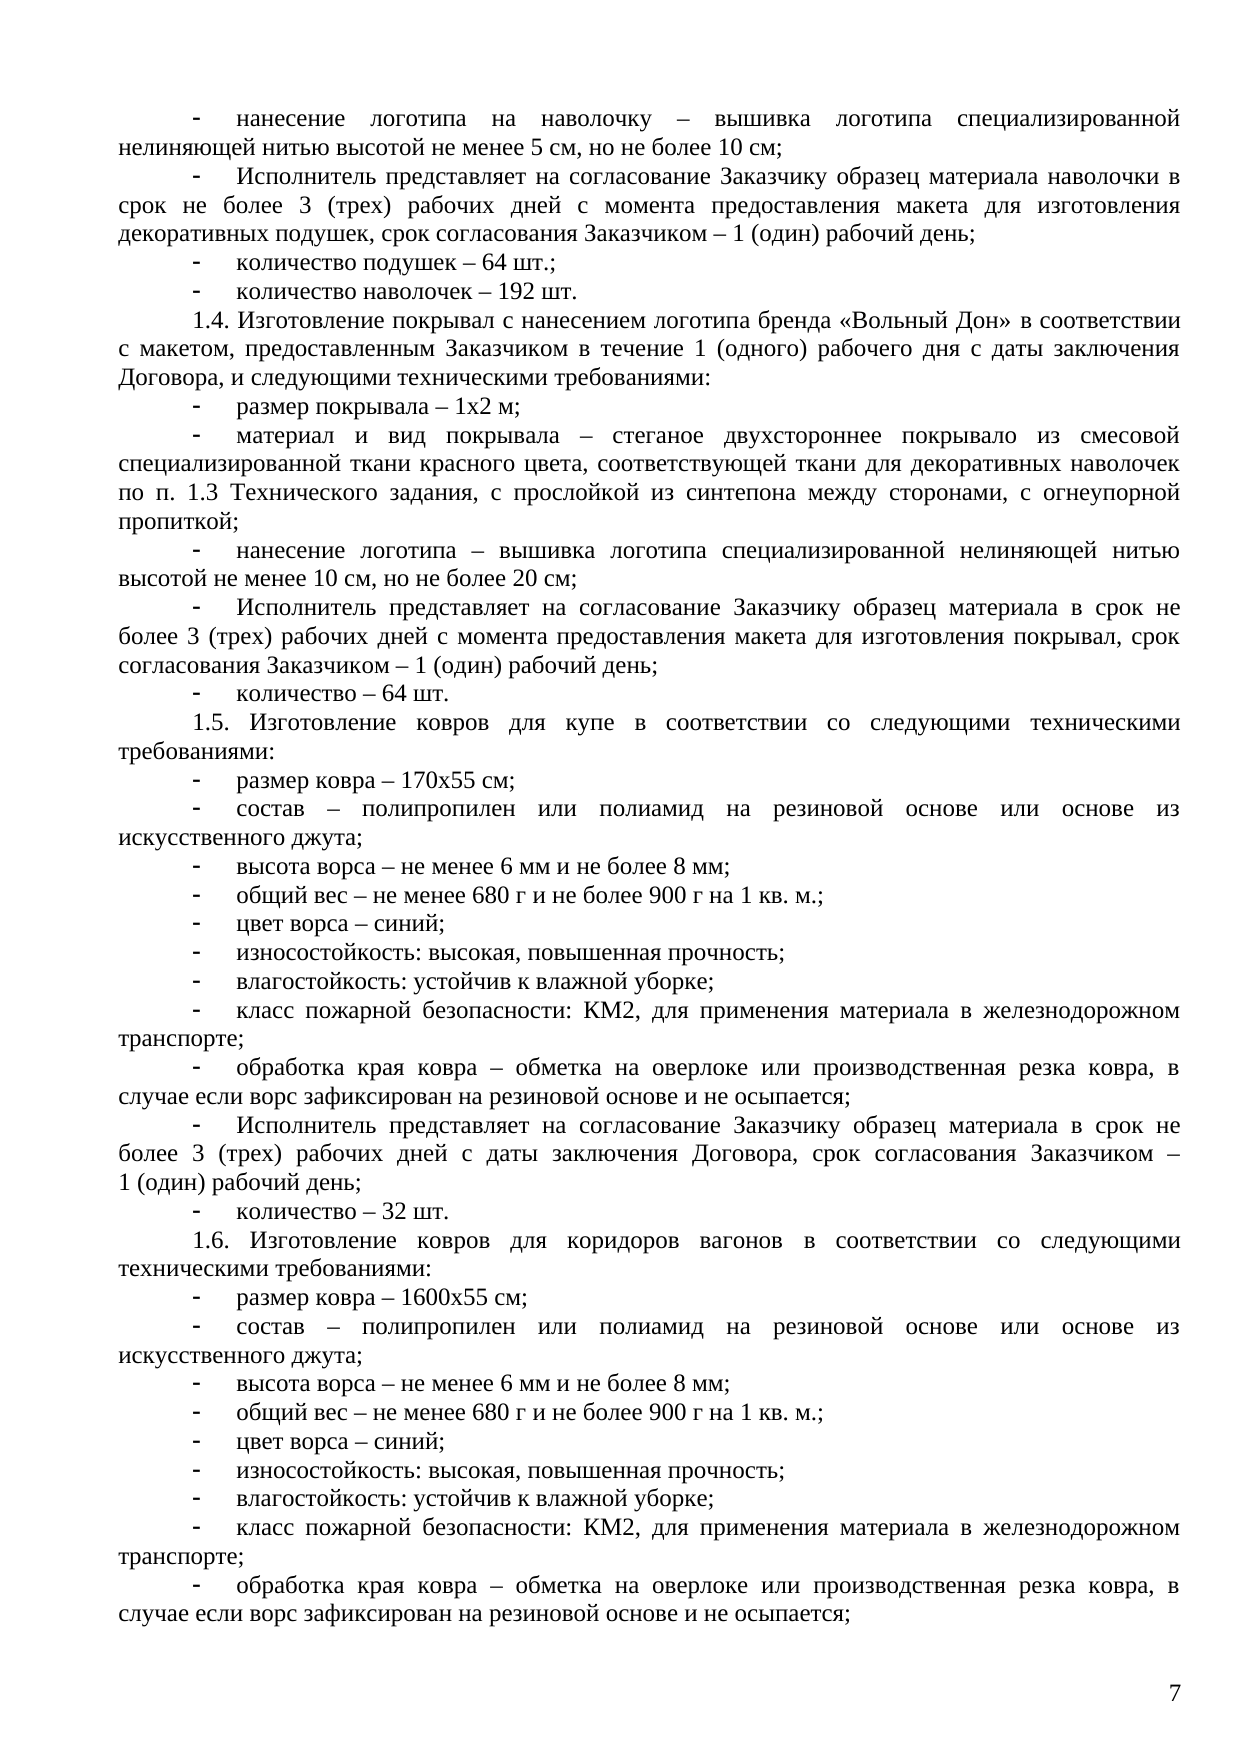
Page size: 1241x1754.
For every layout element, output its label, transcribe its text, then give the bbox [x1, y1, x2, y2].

list размер ковра – 1600х55 см; [118, 1282, 1181, 1311]
list износостойкость: высокая, повышенная прочность; [118, 1455, 1181, 1483]
list обработка края ковра – обметка на оверлоке или производственная резка ковра, в случае если ворс зафиксирован на резиновой основе и не осыпается; [118, 1052, 1181, 1110]
list влагостойкость: устойчив к влажной уборке; [118, 1483, 1181, 1512]
list класс пожарной безопасности: КМ2, для применения материала в железнодорожном транспорте; [118, 1512, 1181, 1570]
list размер ковра – 170х55 см; [118, 765, 1181, 793]
list цвет ворса – синий; [118, 1426, 1181, 1455]
text 1.4. Изготовление покрывал с нанесением логотипа бренда «Вольный Дон» в соответствии с макетом, предоставленным Заказчиком в течение 1 (одного) рабочего дня с даты заключения Договора, и следующими техническими требованиями: [118, 305, 1181, 391]
list количество подушек – 64 шт.; [118, 247, 1181, 276]
list высота ворса – не менее 6 мм и не более 8 мм; [118, 851, 1181, 880]
list Исполнитель представляет на согласование Заказчику образец материала в срок не более 3 (трех) рабочих дней с момента предоставления макета для изготовления покрывал, срок согласования Заказчиком – 1 (один) рабочий день; [118, 592, 1181, 678]
text 1.6. Изготовление ковров для коридоров вагонов в соответствии со следующими техническими требованиями: [118, 1225, 1181, 1282]
list общий вес – не менее 680 г и не более 900 г на 1 кв. м.; [118, 880, 1181, 908]
list цвет ворса – синий; [118, 908, 1181, 937]
list размер покрывала – 1х2 м; [118, 391, 1181, 420]
list нанесение логотипа – вышивка логотипа специализированной нелиняющей нитью высотой не менее 10 см, но не более 20 см; [118, 535, 1181, 592]
list материал и вид покрывала – стеганое двухстороннее покрывало из смесовой специализированной ткани красного цвета, соответствующей ткани для декоративных наволочек по п. 1.3 Технического задания, с прослойкой из синтепона между сторонами, с огнеупорной пропиткой; [118, 420, 1181, 535]
list количество – 32 шт. [118, 1196, 1181, 1225]
list Исполнитель представляет на согласование Заказчику образец материала наволочки в срок не более 3 (трех) рабочих дней с момента предоставления макета для изготовления декоративных подушек, срок согласования Заказчиком – 1 (один) рабочий день; [118, 161, 1181, 247]
list влагостойкость: устойчив к влажной уборке; [118, 966, 1181, 995]
list состав – полипропилен или полиамид на резиновой основе или основе из искусственного джута; [118, 1311, 1181, 1368]
list Исполнитель представляет на согласование Заказчику образец материала в срок не более 3 (трех) рабочих дней с даты заключения Договора, срок согласования Заказчиком – 1 (один) рабочий день; [118, 1110, 1181, 1196]
list количество наволочек – 192 шт. [118, 276, 1181, 305]
list нанесение логотипа на наволочку – вышивка логотипа специализированной нелиняющей нитью высотой не менее 5 см, но не более 10 см; [118, 103, 1181, 161]
list общий вес – не менее 680 г и не более 900 г на 1 кв. м.; [118, 1397, 1181, 1426]
list высота ворса – не менее 6 мм и не более 8 мм; [118, 1368, 1181, 1397]
list состав – полипропилен или полиамид на резиновой основе или основе из искусственного джута; [118, 793, 1181, 851]
list количество – 64 шт. [118, 678, 1181, 707]
text 1.5. Изготовление ковров для купе в соответствии со следующими техническими требованиями: [118, 707, 1181, 765]
list обработка края ковра – обметка на оверлоке или производственная резка ковра, в случае если ворс зафиксирован на резиновой основе и не осыпается; [118, 1570, 1181, 1627]
list износостойкость: высокая, повышенная прочность; [118, 937, 1181, 966]
list класс пожарной безопасности: КМ2, для применения материала в железнодорожном транспорте; [118, 995, 1181, 1052]
